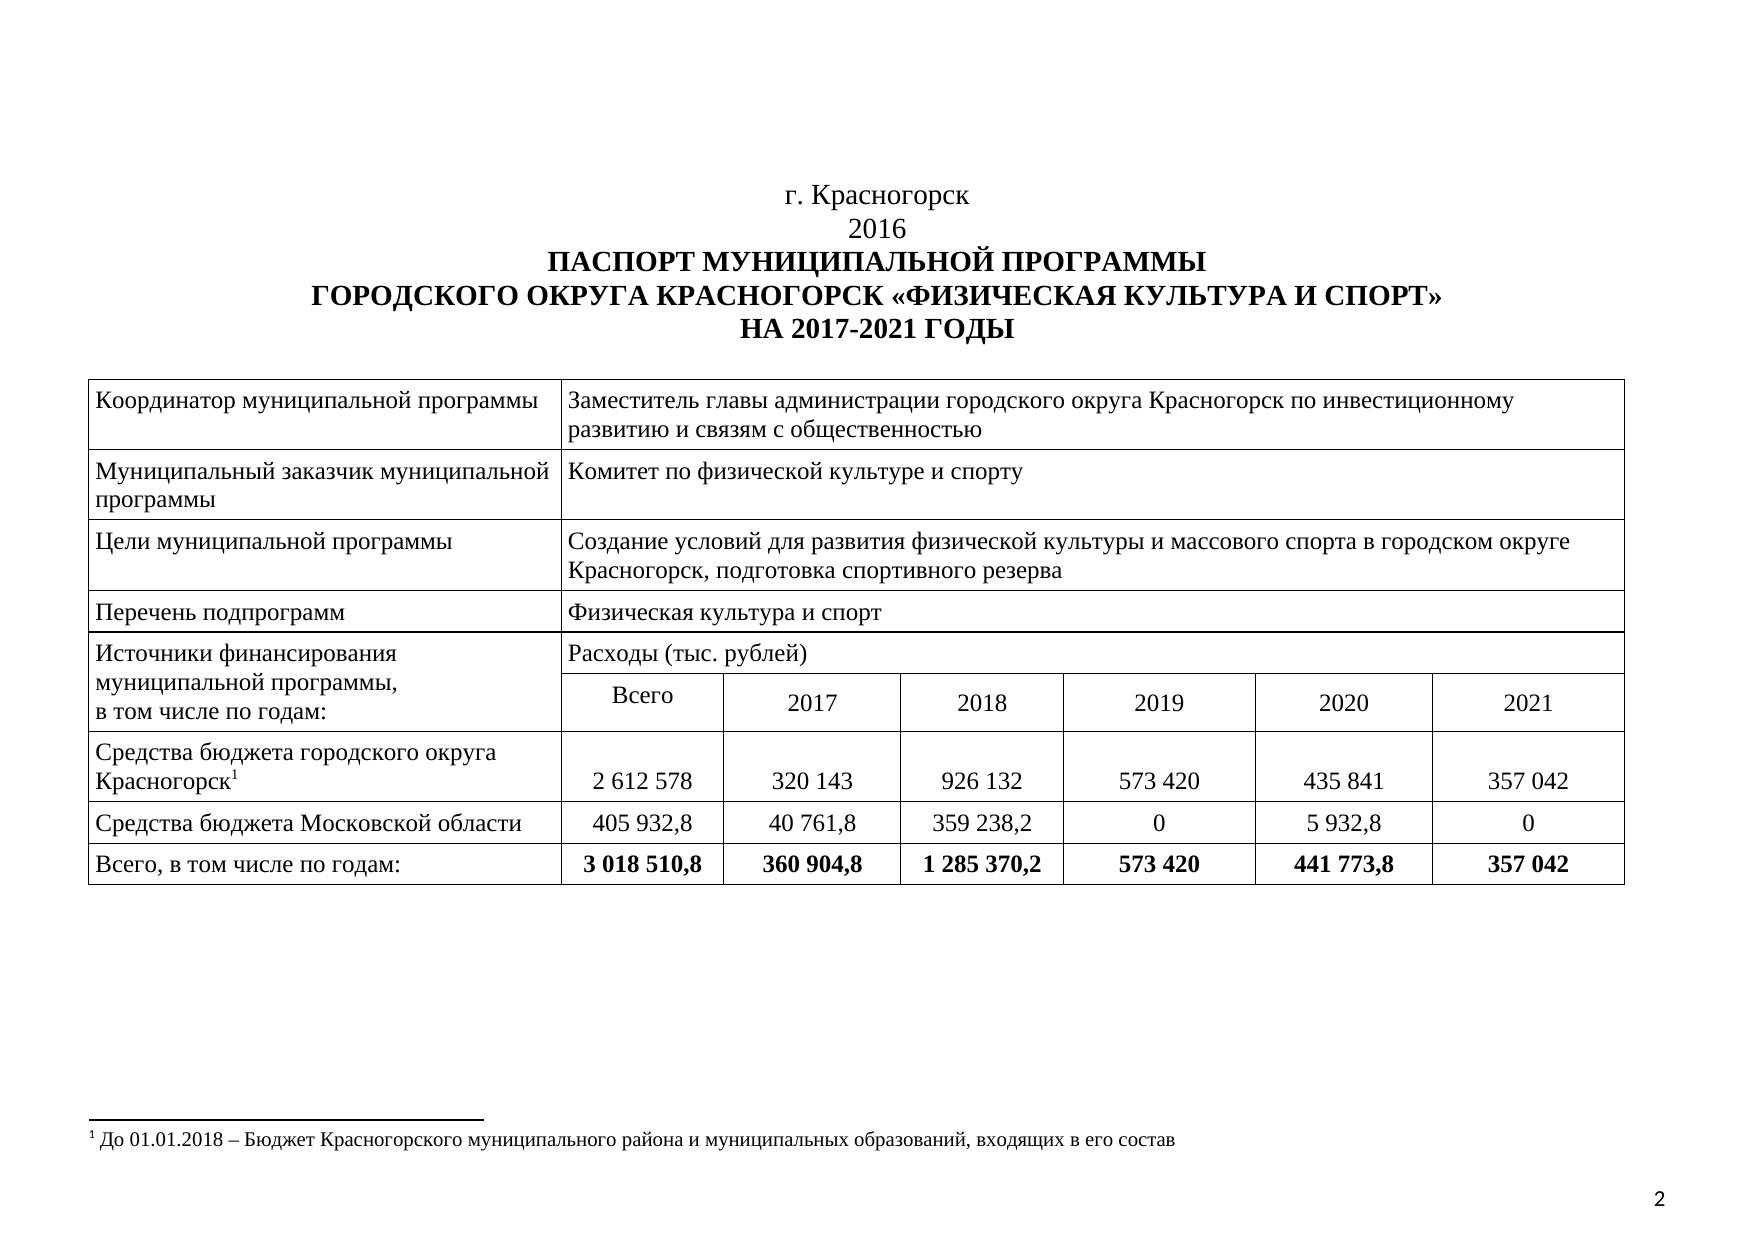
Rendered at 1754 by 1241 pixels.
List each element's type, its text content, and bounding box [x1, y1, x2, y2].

table_cell Перечень подпрограмм [89, 591, 561, 631]
table_cell 0 [1433, 802, 1624, 843]
table_cell 435 841 [1256, 732, 1432, 801]
table_cell 2017 [724, 674, 900, 731]
text НА 2017-2021 ГОДЫ [89, 311, 1665, 345]
table_cell Средства бюджета городского округа Красногорск [89, 732, 561, 801]
table_cell 573 420 [1064, 732, 1255, 801]
table_cell Цели муниципальной программы [89, 520, 561, 590]
table_cell 360 904,8 [724, 844, 900, 884]
table_cell 359 238,2 [901, 802, 1063, 843]
table_cell Всего, в том числе по годам: [89, 844, 561, 884]
table_cell Физическая культура и спорт [562, 591, 1624, 631]
table_cell 2018 [901, 674, 1063, 731]
text 2016 [89, 211, 1665, 244]
table_cell 320 143 [724, 732, 900, 801]
table_cell Создание условий для развития физической культуры и массового спорта в городском округе Красногорск, подготовка спортивного резерва [562, 520, 1624, 590]
text ПАСПОРТ МУНИЦИПАЛЬНОЙ ПРОГРАММЫ [89, 244, 1665, 278]
table_cell 2020 [1256, 674, 1432, 731]
table_cell 405 932,8 [562, 802, 723, 843]
text ГОРОДСКОГО ОКРУГА КРАСНОГОРСК «ФИЗИЧЕСКАЯ КУЛЬТУРА И СПОРТ» [89, 278, 1665, 311]
table_cell 40 761,8 [724, 802, 900, 843]
table_cell 357 042 [1433, 732, 1624, 801]
table_cell 441 773,8 [1256, 844, 1432, 884]
table_cell 5 932,8 [1256, 802, 1432, 843]
table_cell 926 132 [901, 732, 1063, 801]
table_cell Расходы (тыс. рублей) [562, 633, 1624, 673]
table_cell 2019 [1064, 674, 1255, 731]
table_cell Комитет по физической культуре и спорту [562, 450, 1624, 519]
table_cell Муниципальный заказчик муниципальной программы [89, 450, 561, 519]
table_cell 573 420 [1064, 844, 1255, 884]
table_cell Источники финансирования муниципальной программы, в том числе по годам: [89, 633, 561, 731]
table_cell 357 042 [1433, 844, 1624, 884]
table_header Координатор муниципальной программы [89, 380, 561, 449]
text г. Красногорск [89, 177, 1665, 211]
table_cell Средства бюджета Московской области [89, 802, 561, 843]
table_cell 3 018 510,8 [562, 844, 723, 884]
table_cell 2 612 578 [562, 732, 723, 801]
table_header Заместитель главы администрации городского округа Красногорск по инвестиционному развитию и связям с общественностью [562, 380, 1624, 449]
table_cell 1 285 370,2 [901, 844, 1063, 884]
table_cell 0 [1064, 802, 1255, 843]
table_cell Всего [562, 674, 723, 731]
table_cell 2021 [1433, 674, 1624, 731]
